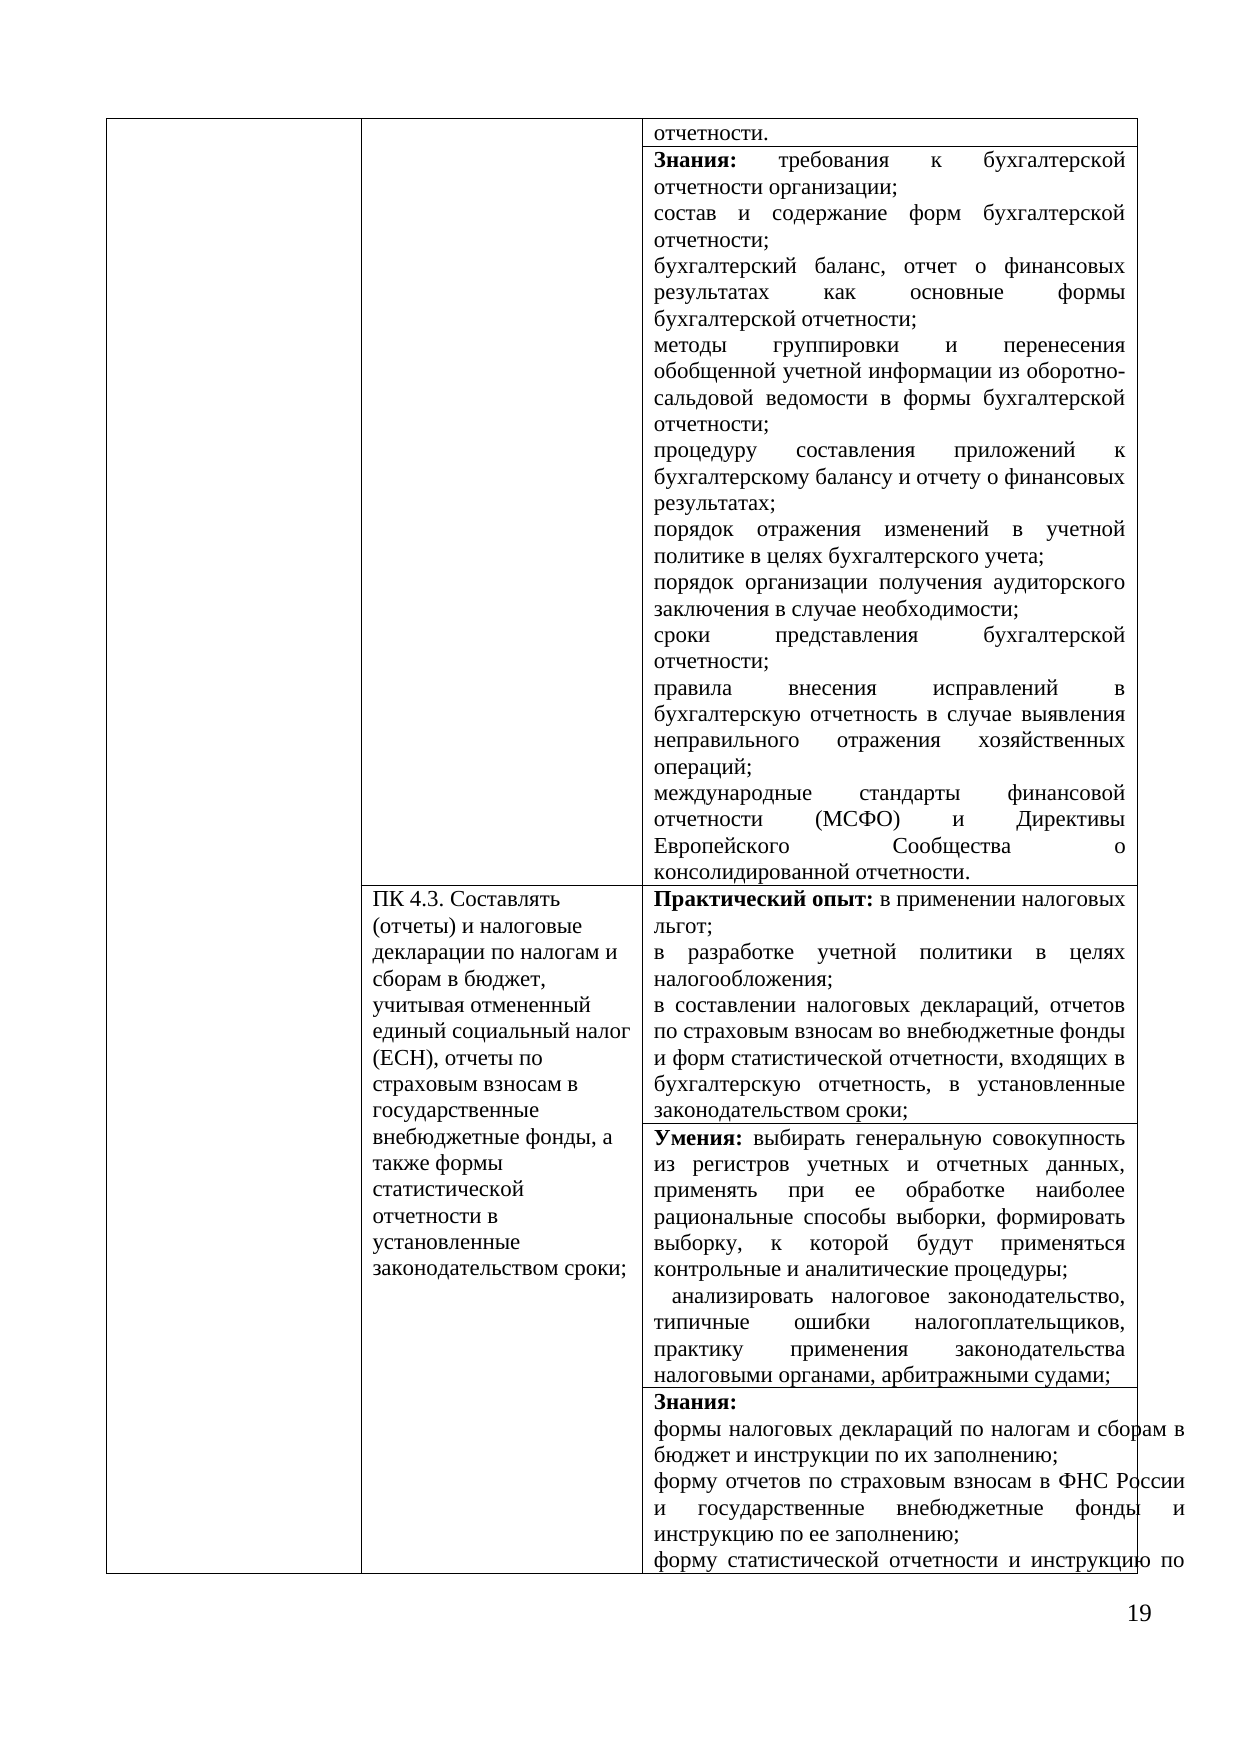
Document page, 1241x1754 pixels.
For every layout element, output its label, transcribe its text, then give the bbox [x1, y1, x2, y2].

table_cell Практический опыт: в применении налоговых льгот; в разработке учетной политики в целях налогообложения; в составлении налоговых деклараций, отчетов по страховым взносам во внебюджетные фонды и форм статистической отчетности, входящих в бухгалтерскую отчетность, в установленные законодательством сроки; [643, 886, 1137, 1123]
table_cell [643, 119, 1137, 146]
table_cell Умения: выбирать генеральную совокупность из регистров учетных и отчетных данных, применять при ее обработке наиболее рациональные способы выборки, формировать выборку, к которой будут применяться контрольные и аналитические процедуры; анализировать налоговое законодательство, типичные ошибки налогоплательщиков, практику применения законодательства налоговыми органами, арбитражными судами; [643, 1124, 1137, 1387]
table_cell ПК 4.3. Составлять (отчеты) и налоговые декларации по налогам и сборам в бюджет, учитывая отмененный единый социальный налог (ЕСН), отчеты по страховым взносам в государственные внебюджетные фонды, а также формы статистической отчетности в установленные законодательством сроки; [362, 886, 642, 1573]
table_cell Знания: требования к бухгалтерской отчетности организации; состав и содержание форм бухгалтерской отчетности; бухгалтерский баланс, отчет о финансовых результатах как основные формы бухгалтерской отчетности; методы группировки и перенесения обобщенной учетной информации из оборотно-сальдовой ведомости в формы бухгалтерской отчетности; процедуру составления приложений к бухгалтерскому балансу и отчету о финансовых результатах; порядок отражения изменений в учетной политике в целях бухгалтерского учета; порядок организации получения аудиторского заключения в случае необходимости; сроки представления бухгалтерской отчетности; правила внесения исправлений в бухгалтерскую отчетность в случае выявления неправильного отражения хозяйственных операций; международные стандарты финансовой отчетности (МСФО) и Директивы Европейского Сообщества о консолидированной отчетности. [643, 147, 1137, 884]
table_cell Знания: [643, 1388, 1137, 1573]
